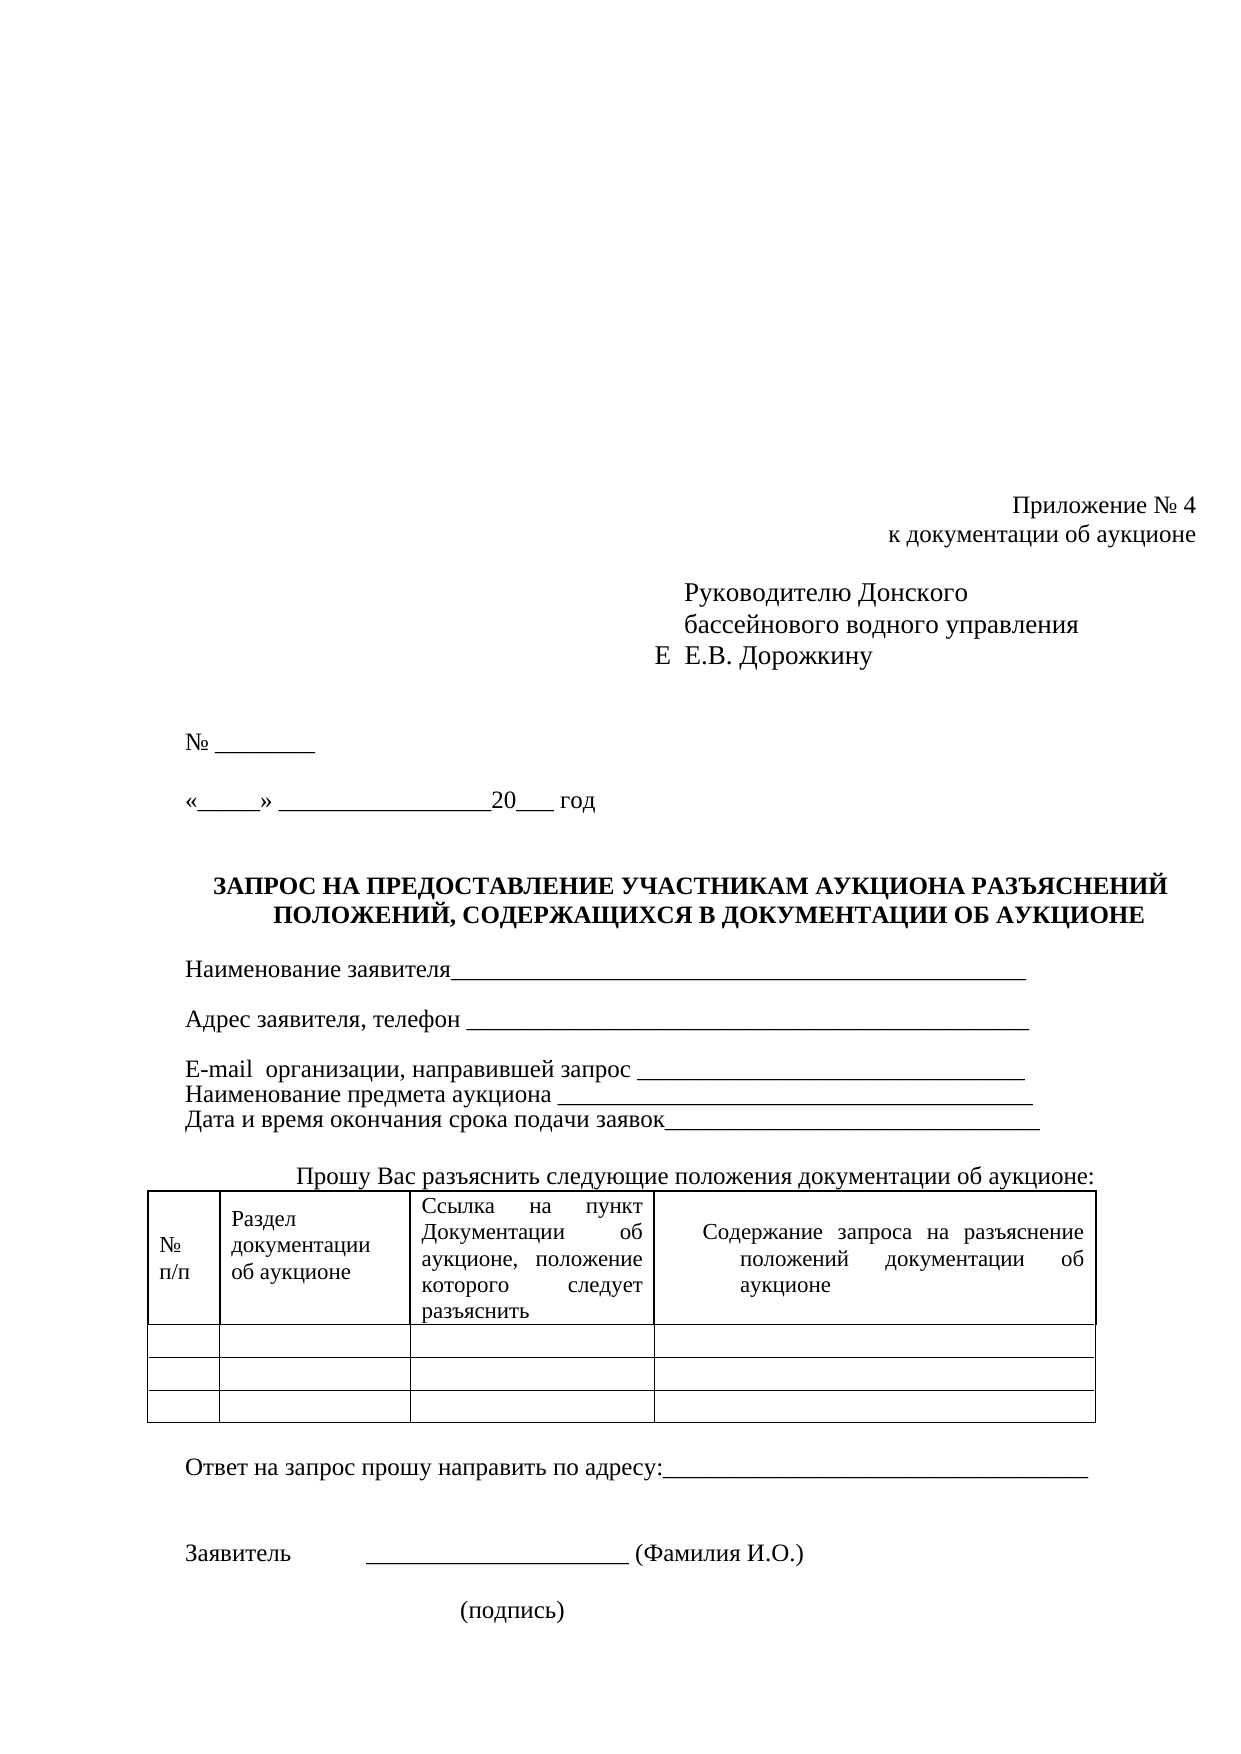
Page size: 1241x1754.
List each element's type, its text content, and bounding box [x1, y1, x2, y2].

table_cell [655, 1324, 1095, 1357]
table_cell [220, 1391, 410, 1422]
text Наименование заявителя______________________________________________ [185, 957, 1196, 982]
table_header [136, 577, 673, 699]
text № ________ [185, 727, 1196, 756]
table_cell [411, 1358, 654, 1389]
table_header Раздел документации об аукционе [221, 1192, 409, 1324]
table_header № п/п [149, 1192, 219, 1324]
table_header Содержание запроса на разъяснение положений документации об аукционе [655, 1192, 1095, 1324]
text к документации об аукционе [185, 519, 1196, 548]
text Ответ на запрос прошу направить по адресу:__________________________________ [185, 1452, 1196, 1481]
table_cell [148, 1325, 219, 1357]
table_cell [655, 1390, 1095, 1422]
text E-mail организации, направившей запрос _______________________________ [185, 1057, 1196, 1082]
text Дата и время окончания срока подачи заявок______________________________ [185, 1107, 1196, 1132]
table_cell [148, 1390, 219, 1422]
table_cell [220, 1325, 410, 1357]
table_cell [220, 1358, 410, 1389]
table_cell [411, 1391, 654, 1422]
text Приложение № 4 [148, 490, 1196, 519]
text Наименование предмета аукциона ______________________________________ [185, 1082, 1196, 1107]
text Заявитель _____________________ (Фамилия И.О.) [185, 1538, 1196, 1566]
table_cell [655, 1357, 1095, 1389]
table_header Ссылка на пункт Документации об аукционе, положение которого следует разъяснить [411, 1192, 653, 1324]
text «_____» _________________20___ год [185, 785, 1196, 814]
text Адрес заявителя, телефон _____________________________________________ [185, 1007, 1196, 1032]
text (подпись) [185, 1595, 1196, 1624]
text Прошу Вас разъяснить следующие положения документации об аукционе: [222, 1161, 1196, 1190]
table_header Руководителю Донского бассейнового водного управления Е Е.В. Дорожкину [673, 577, 1133, 699]
text ЗАПРОС НА ПРЕДОСТАВЛЕНИЕ УЧАСТНИКАМ АУКЦИОНА РАЗЪЯСНЕНИЙ ПОЛОЖЕНИЙ, СОДЕРЖАЩИХСЯ В ДОКУМЕНТАЦИИ ОБ АУКЦИОНЕ [185, 871, 1196, 929]
table_cell [148, 1357, 219, 1389]
table_cell [411, 1325, 654, 1357]
